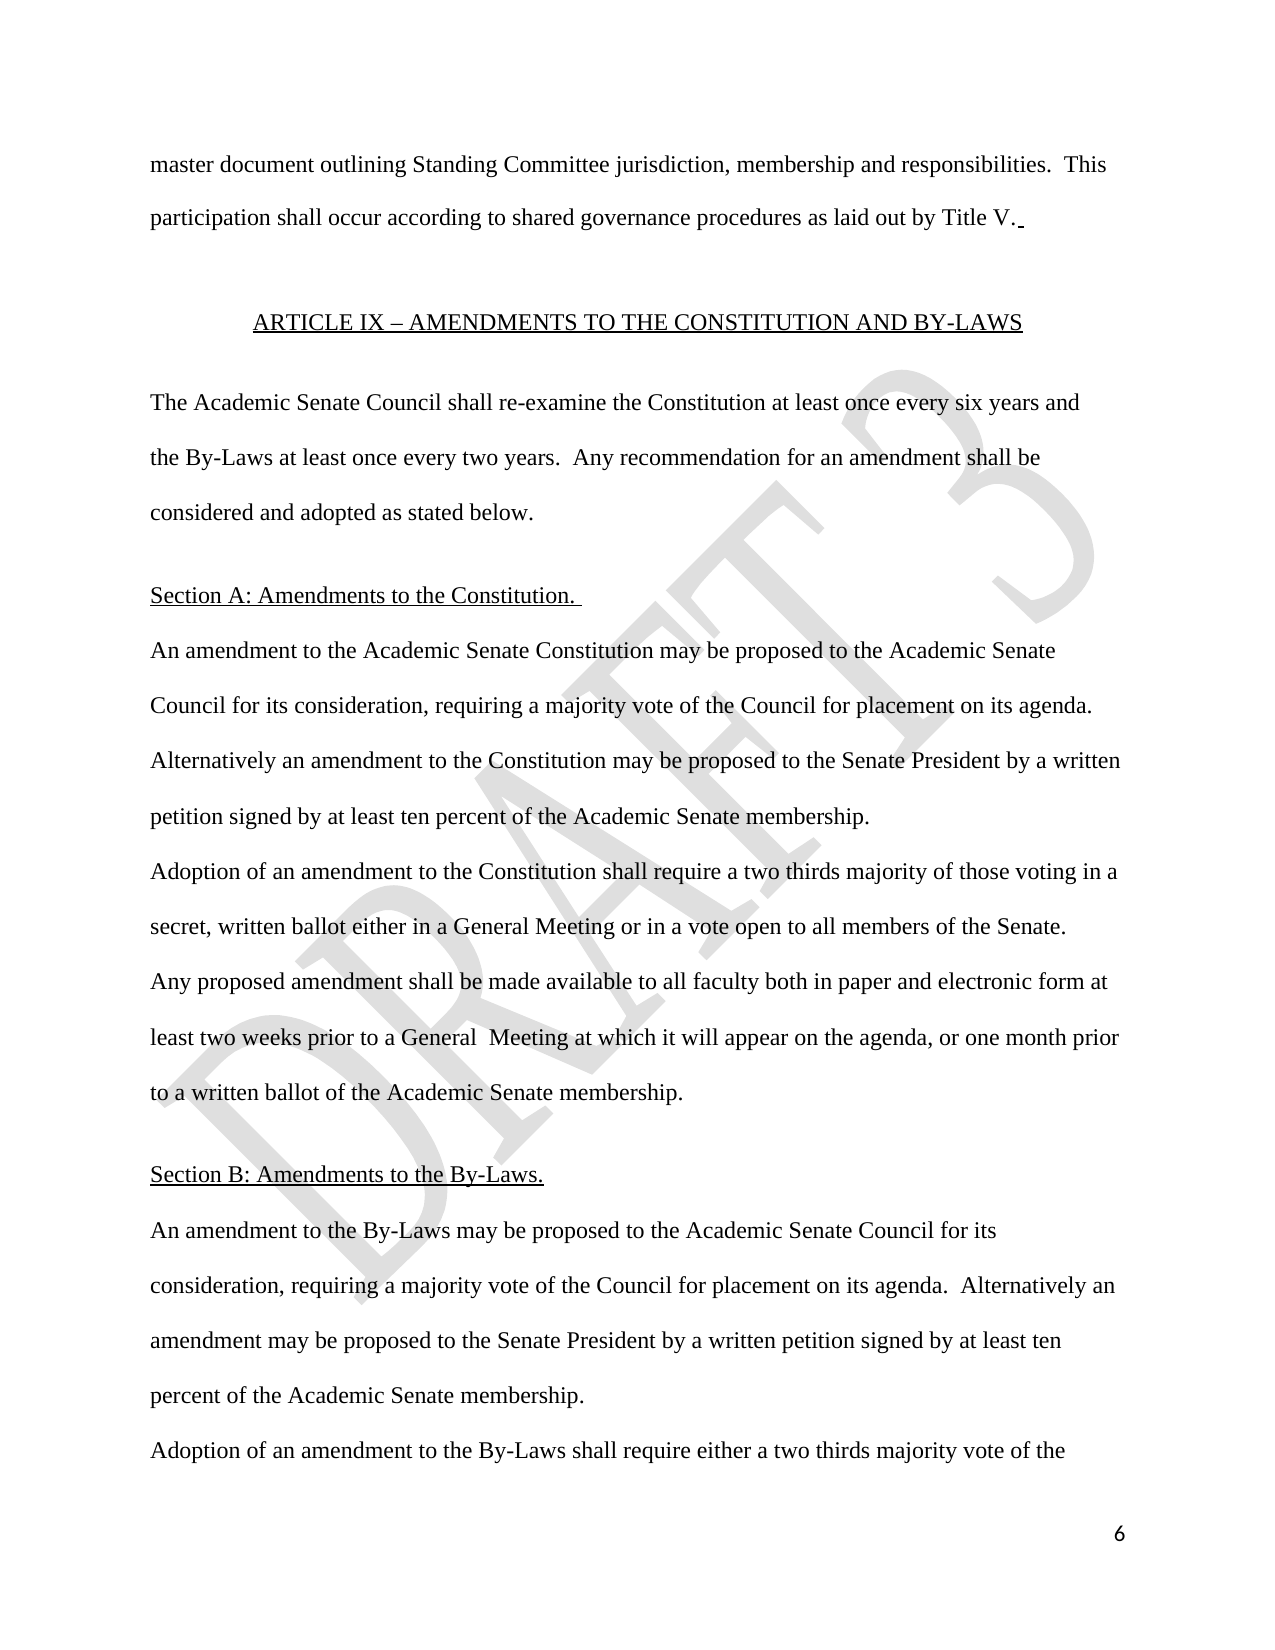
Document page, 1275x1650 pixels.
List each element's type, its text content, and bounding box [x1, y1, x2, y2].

text Any proposed amendment shall be made available to all faculty both in paper and electronic form at [150, 967, 1125, 995]
text to a written ballot of the Academic Senate membership. [150, 1078, 1125, 1105]
text Council for its consideration, requiring a majority vote of the Council for placement on its agenda. [150, 691, 1125, 719]
text Adoption of an amendment to the By-Laws shall require either a two thirds majority vote of the [150, 1437, 1125, 1464]
text considered and adopted as stated below. [150, 498, 1125, 526]
text The Academic Senate Council shall re-examine the Constitution at least once every six years and [150, 388, 1125, 415]
text Section A: Amendments to the Constitution. [150, 581, 1125, 608]
text ARTICLE IX – AMENDMENTS TO THE CONSTITUTION AND BY-LAWS [150, 307, 1125, 335]
text amendment may be proposed to the Senate President by a written petition signed by at least ten [150, 1326, 1125, 1354]
text Section B: Amendments to the By-Laws. [150, 1161, 1125, 1188]
text An amendment to the Academic Senate Constitution may be proposed to the Academic Senate [150, 636, 1125, 664]
text Adoption of an amendment to the Constitution shall require a two thirds majority of those voting in a [150, 857, 1125, 884]
text secret, written ballot either in a General Meeting or in a vote open to all members of the Senate. [150, 912, 1125, 940]
text consideration, requiring a majority vote of the Council for placement on its agenda. Alternatively an [150, 1271, 1125, 1298]
text least two weeks prior to a General Meeting at which it will appear on the agenda, or one month prior [150, 1022, 1125, 1050]
text the By-Laws at least once every two years. Any recommendation for an amendment shall be [150, 443, 1125, 470]
text An amendment to the By-Laws may be proposed to the Academic Senate Council for its [150, 1216, 1125, 1243]
text percent of the Academic Senate membership. [150, 1381, 1125, 1409]
text Alternatively an amendment to the Constitution may be proposed to the Senate President by a written [150, 746, 1125, 774]
text master document outlining Standing Committee jurisdiction, membership and responsibilities. This [150, 150, 1125, 178]
text petition signed by at least ten percent of the Academic Senate membership. [150, 802, 1125, 829]
text participation shall occur according to shared governance procedures as laid out by Title V. [150, 202, 1125, 230]
